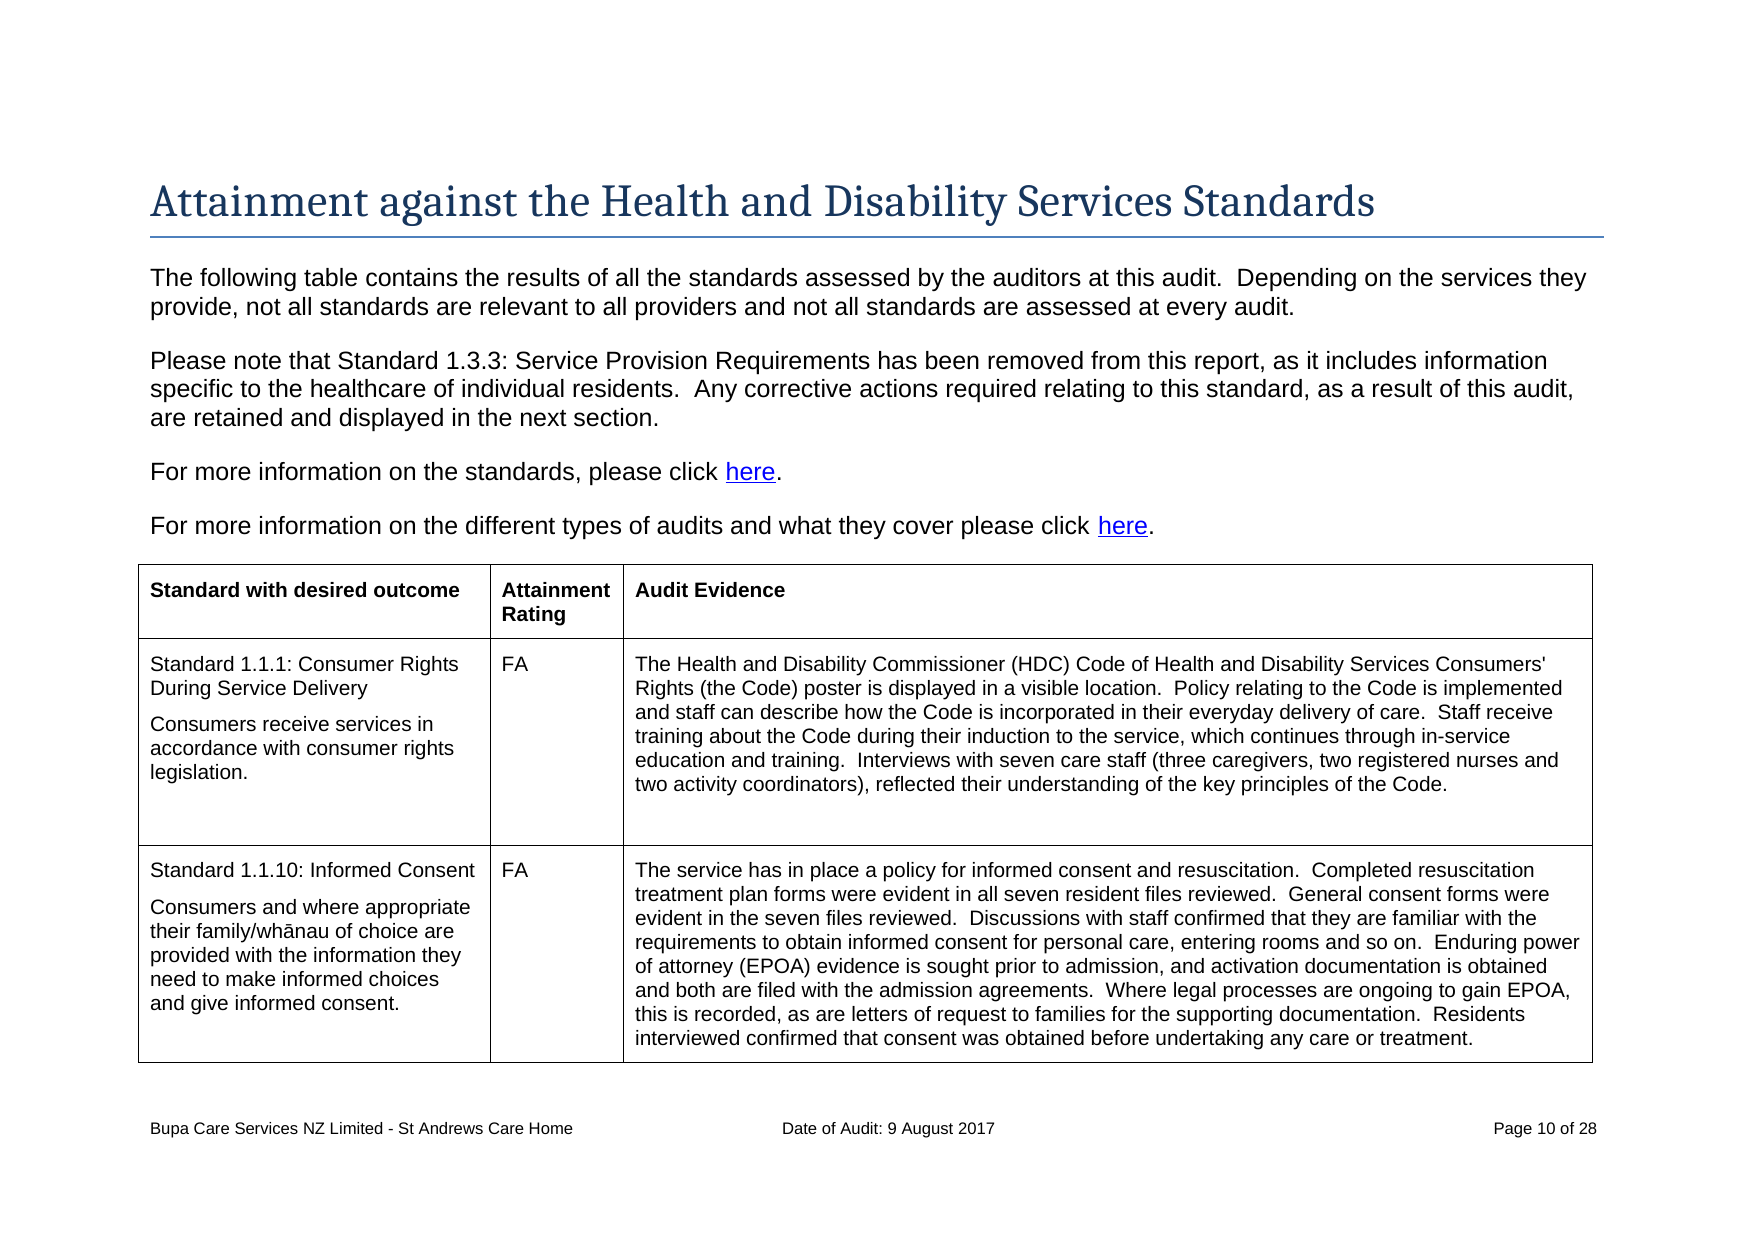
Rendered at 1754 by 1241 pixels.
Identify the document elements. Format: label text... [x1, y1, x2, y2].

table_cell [624, 846, 1592, 1062]
text For more information on the different types of audits and what they cover please click here. [150, 511, 1604, 539]
table_cell FA [491, 846, 623, 1062]
table_header Standard with desired outcome [139, 565, 490, 638]
table_cell The Health and Disability Commissioner (HDC) Code of Health and Disability Services Consumers' Rights (the Code) poster is displayed in a visible location. Policy relating to the Code is implemented and staff can describe how the Code is incorporated in their everyday delivery of care. Staff receive training about the Code during their induction to the service, which continues through in-service education and training. Interviews with seven care staff (three caregivers, two registered nurses and two activity coordinators), reflected their understanding of the key principles of the Code. [624, 639, 1592, 844]
text Please note that Standard 1.3.3: Service Provision Requirements has been removed from this report, as it includes information specific to the healthcare of individual residents. Any corrective actions required relating to this standard, as a result of this audit, are retained and displayed in the next section. [150, 346, 1604, 432]
table_header Audit Evidence [624, 565, 1592, 638]
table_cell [139, 846, 490, 1062]
text The following table contains the results of all the standards assessed by the auditors at this audit. Depending on the services they provide, not all standards are relevant to all providers and not all standards are assessed at every audit. [150, 263, 1604, 321]
text For more information on the standards, please click here. [150, 457, 1604, 486]
table_cell FA [491, 639, 623, 844]
table_header Attainment Rating [491, 565, 623, 638]
table_cell Standard 1.1.1: Consumer Rights During Service Delivery Consumers receive services in accordance with consumer rights legislation. [139, 639, 490, 844]
subtitle Attainment against the Health and Disability Services Standards [150, 175, 1604, 236]
